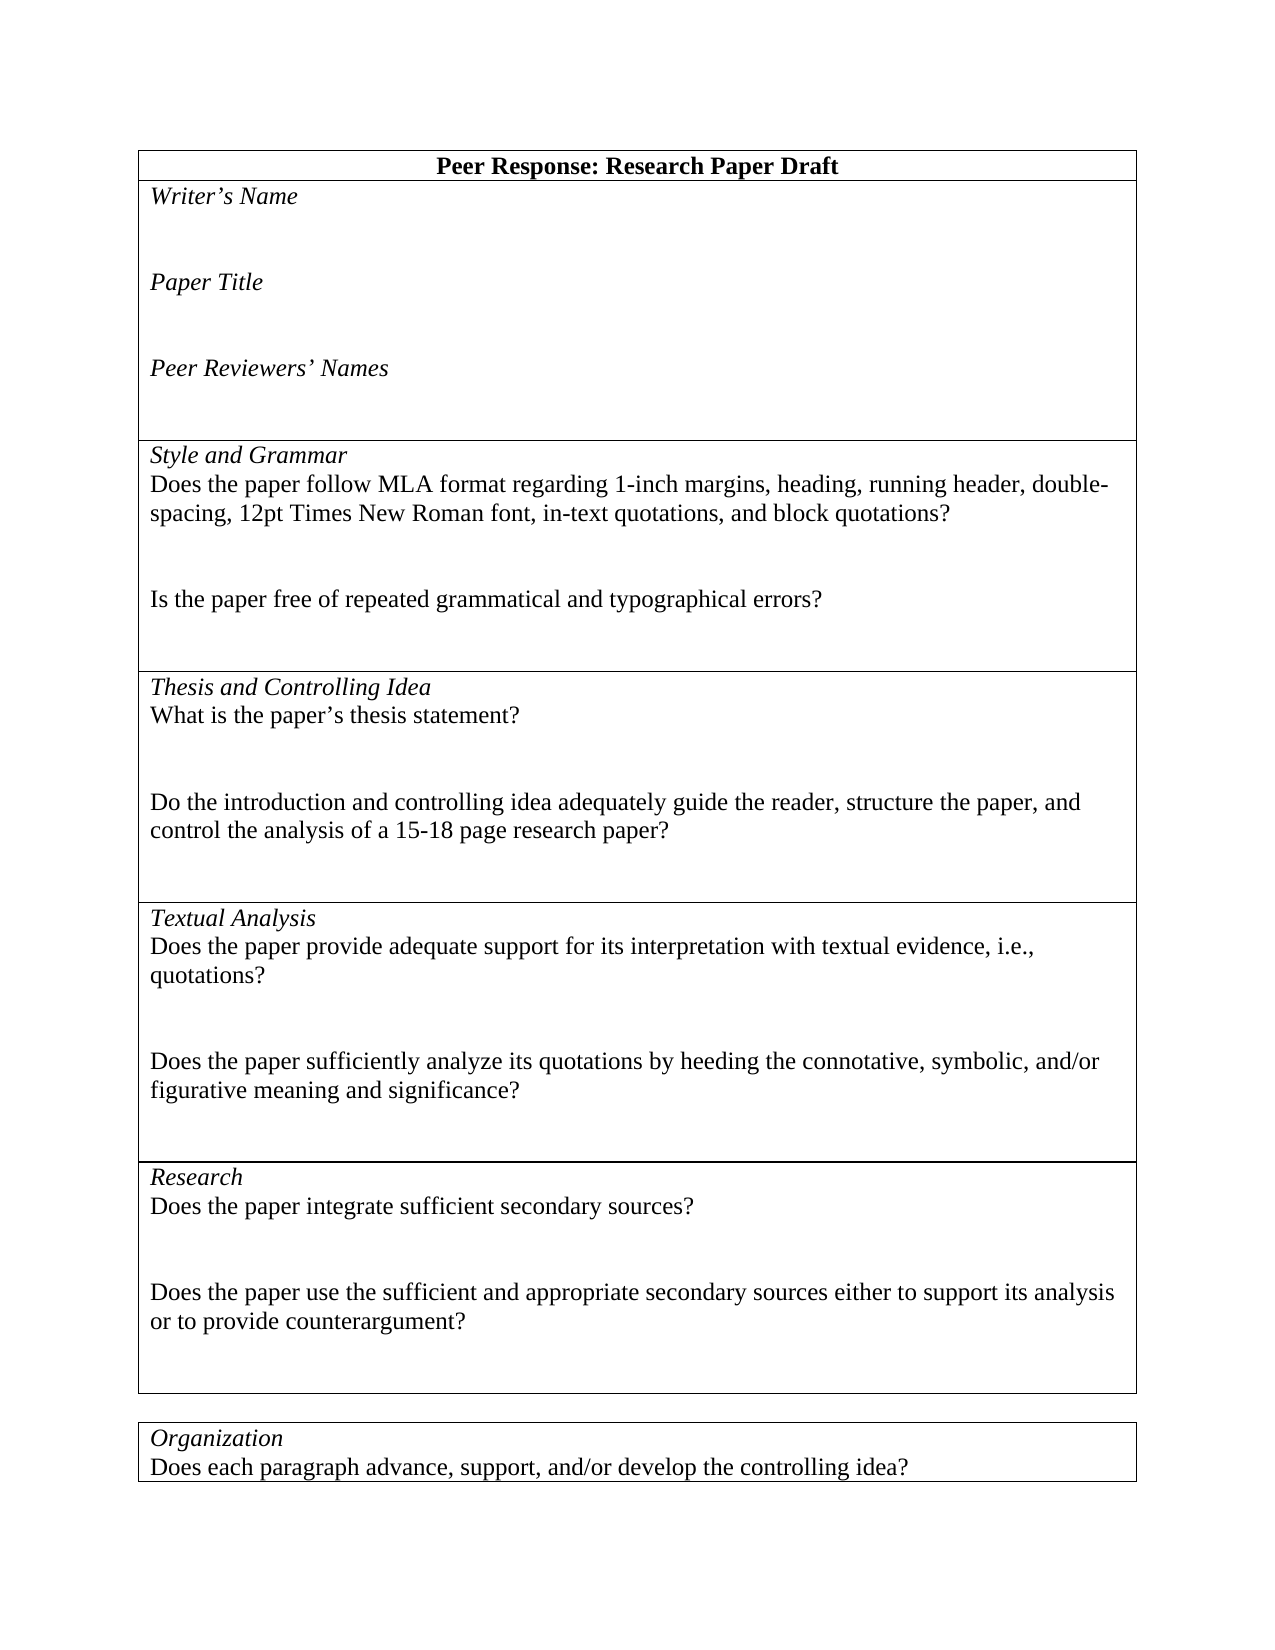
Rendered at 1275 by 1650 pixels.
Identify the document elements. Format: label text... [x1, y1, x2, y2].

table_cell Thesis and Controlling Idea What is the paper’s thesis statement? Do the introduction and controlling idea adequately guide the reader, structure the paper, and control the analysis of a 15-18 page research paper? [139, 672, 1136, 902]
table_cell Research Does the paper integrate sufficient secondary sources? Does the paper use the sufficient and appropriate secondary sources either to support its analysis or to provide counterargument? [139, 1163, 1136, 1392]
table_cell Writer’s Name Paper Title Peer Reviewers’ Names [139, 181, 1136, 439]
table_cell Textual Analysis Does the paper provide adequate support for its interpretation with textual evidence, i.e., quotations? Does the paper sufficiently analyze its quotations by heeding the connotative, symbolic, and/or figurative meaning and significance? [139, 903, 1136, 1161]
table_cell Style and Grammar Does the paper follow MLA format regarding 1-inch margins, heading, running header, double-spacing, 12pt Times New Roman font, in-text quotations, and block quotations? Is the paper free of repeated grammatical and typographical errors? [139, 441, 1136, 671]
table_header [139, 1423, 1136, 1481]
table_header Peer Response: Research Paper Draft [139, 151, 1136, 180]
